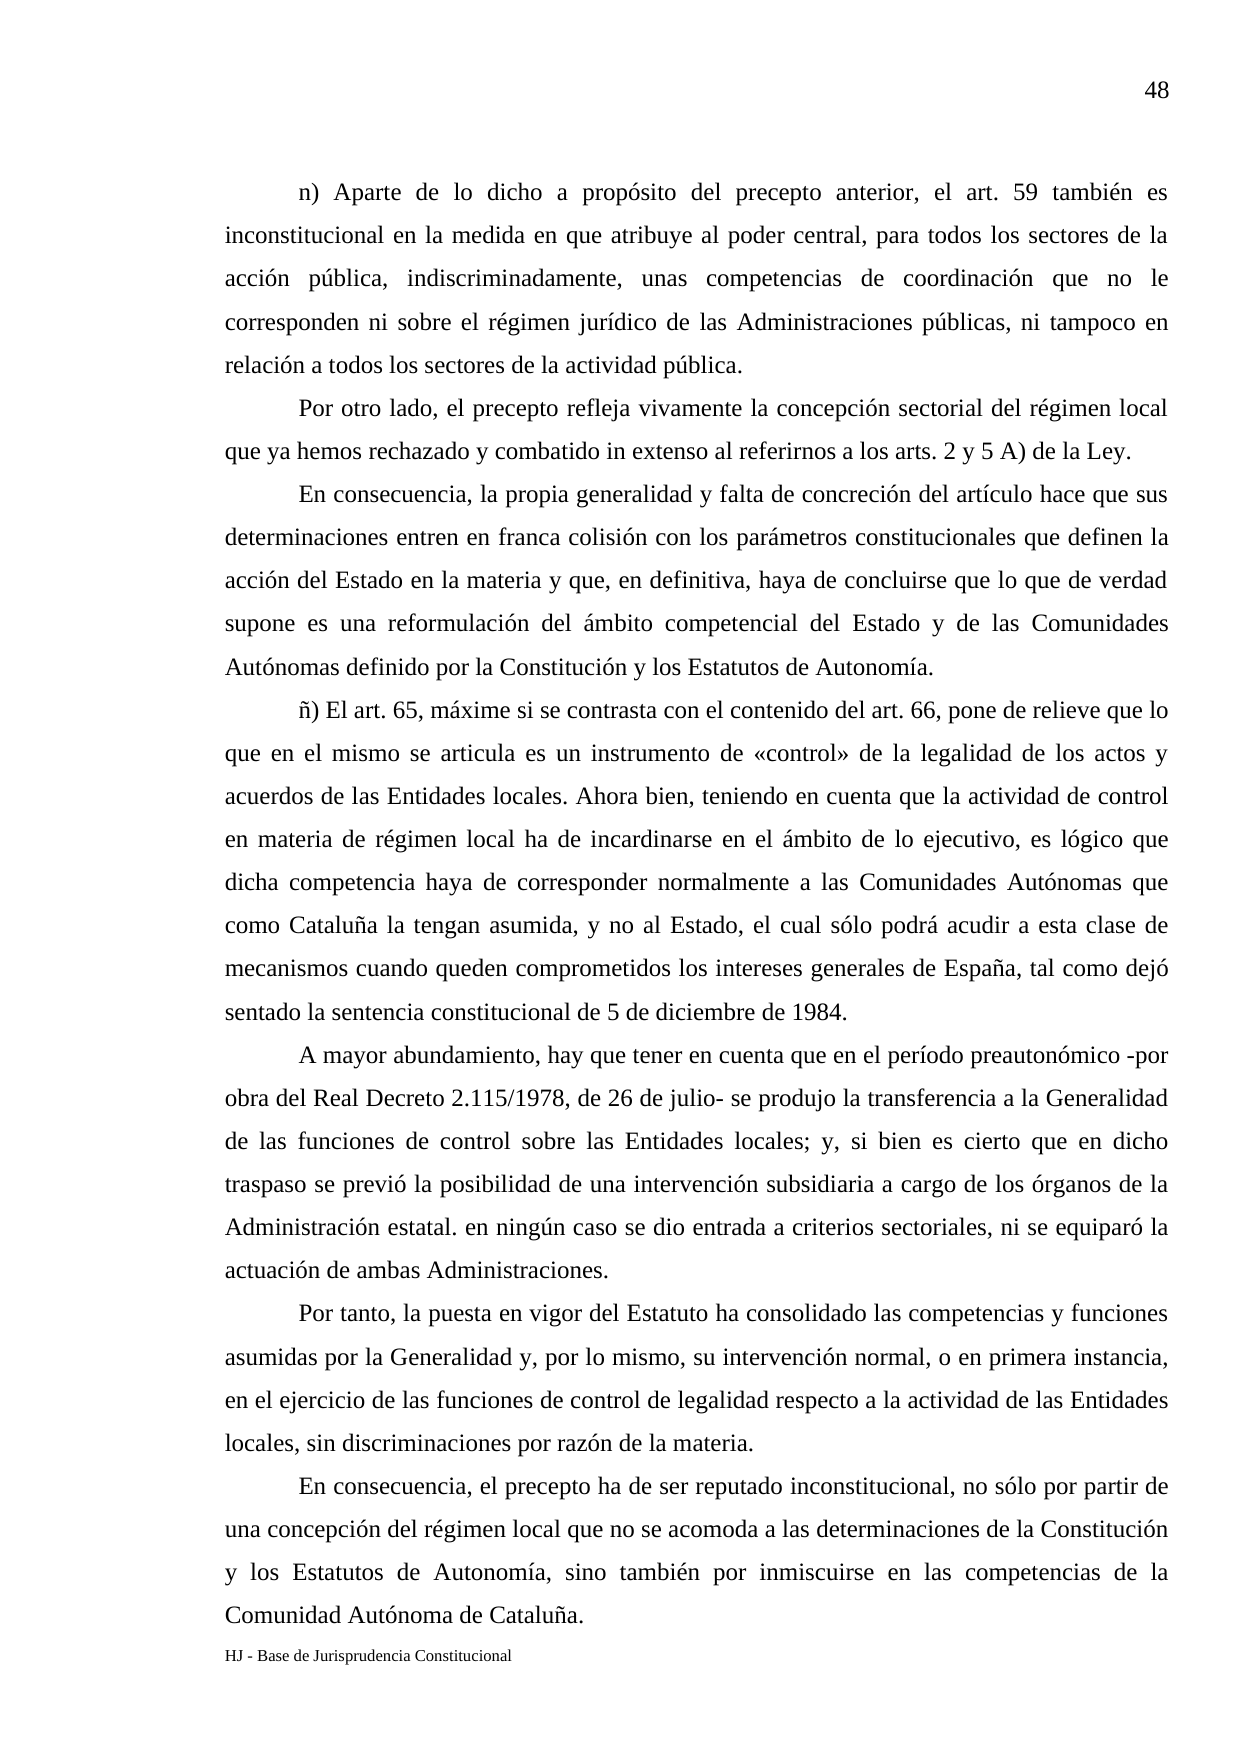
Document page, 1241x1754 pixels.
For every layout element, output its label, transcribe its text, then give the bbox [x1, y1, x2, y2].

text n) Aparte de lo dicho a propósito del precepto anterior, el art. 59 también es inconstitucional en la medida en que atribuye al poder central, para todos los sectores de la acción pública, indiscriminadamente, unas competencias de coordinación que no le corresponden ni sobre el régimen jurídico de las Administraciones públicas, ni tampoco en relación a todos los sectores de la actividad pública. [224, 177, 1169, 378]
text Por otro lado, el precepto refleja vivamente la concepción sectorial del régimen local que ya hemos rechazado y combatido in extenso al referirnos a los arts. 2 y 5 A) de la Ley. [224, 393, 1169, 465]
text En consecuencia, el precepto ha de ser reputado inconstitucional, no sólo por partir de una concepción del régimen local que no se acomoda a las determinaciones de la Constitución y los Estatutos de Autonomía, sino también por inmiscuirse en las competencias de la Comunidad Autónoma de Cataluña. [224, 1471, 1169, 1629]
text ñ) El art. 65, máxime si se contrasta con el contenido del art. 66, pone de relieve que lo que en el mismo se articula es un instrumento de «control» de la legalidad de los actos y acuerdos de las Entidades locales. Ahora bien, teniendo en cuenta que la actividad de control en materia de régimen local ha de incardinarse en el ámbito de lo ejecutivo, es lógico que dicha competencia haya de corresponder normalmente a las Comunidades Autónomas que como Cataluña la tengan asumida, y no al Estado, el cual sólo podrá acudir a esta clase de mecanismos cuando queden comprometidos los intereses generales de España, tal como dejó sentado la sentencia constitucional de 5 de diciembre de 1984. [224, 695, 1169, 1025]
text Por tanto, la puesta en vigor del Estatuto ha consolidado las competencias y funciones asumidas por la Generalidad y, por lo mismo, su intervención normal, o en primera instancia, en el ejercicio de las funciones de control de legalidad respecto a la actividad de las Entidades locales, sin discriminaciones por razón de la materia. [224, 1298, 1169, 1457]
text En consecuencia, la propia generalidad y falta de concreción del artículo hace que sus determinaciones entren en franca colisión con los parámetros constitucionales que definen la acción del Estado en la materia y que, en definitiva, haya de concluirse que lo que de verdad supone es una reformulación del ámbito competencial del Estado y de las Comunidades Autónomas definido por la Constitución y los Estatutos de Autonomía. [224, 479, 1169, 680]
text A mayor abundamiento, hay que tener en cuenta que en el período preautonómico -por obra del Real Decreto 2.115/1978, de 26 de julio- se produjo la transferencia a la Generalidad de las funciones de control sobre las Entidades locales; y, si bien es cierto que en dicho traspaso se previó la posibilidad de una intervención subsidiaria a cargo de los órganos de la Administración estatal. en ningún caso se dio entrada a criterios sectoriales, ni se equiparó la actuación de ambas Administraciones. [224, 1040, 1169, 1284]
